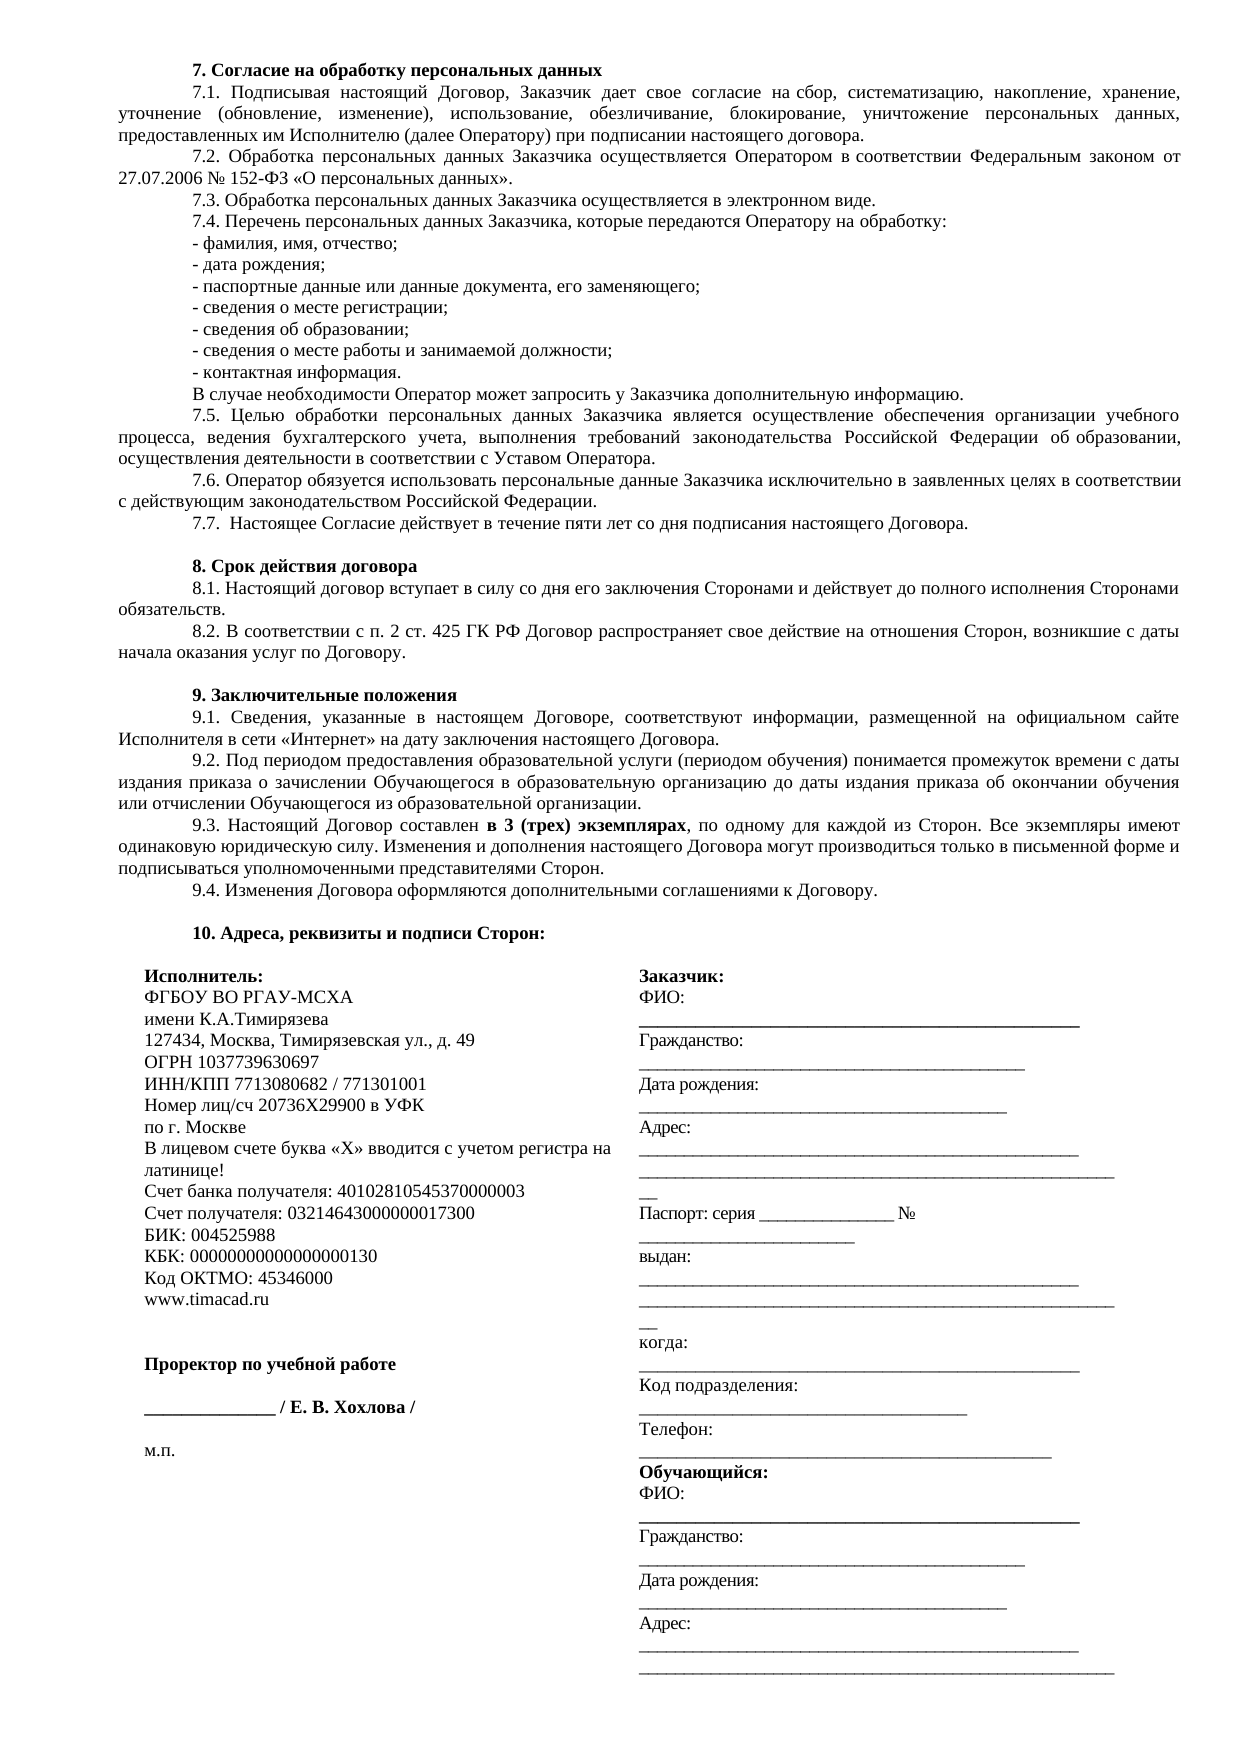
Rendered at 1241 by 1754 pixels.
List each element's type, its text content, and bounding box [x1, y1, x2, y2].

text 7.3. Обработка персональных данных Заказчика осуществляется в электронном виде. [118, 188, 1181, 210]
text 9.1. Сведения, указанные в настоящем Договоре, соответствуют информации, размещенной на официальном сайте Исполнителя в сети «Интернет» на дату заключения настоящего Договора. [118, 706, 1181, 749]
text 7.2. Обработка персональных данных Заказчика осуществляется Оператором в соответствии Федеральным законом от 27.07.2006 № 152-ФЗ «О персональных данных». [118, 145, 1181, 188]
text - паспортные данные или данные документа, его заменяющего; [118, 275, 1181, 296]
text 9.3. Настоящий Договор составлен в 3 (трех) экземплярах, по одному для каждой из Сторон. Все экземпляры имеют одинаковую юридическую силу. Изменения и дополнения настоящего Договора могут производиться только в письменной форме и подписываться уполномоченными представителями Сторон. [118, 814, 1181, 878]
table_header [133, 965, 628, 1676]
text 9.2. Под периодом предоставления образовательной услуги (периодом обучения) понимается промежуток времени с даты издания приказа о зачислении Обучающегося в образовательную организацию до даты издания приказа об окончании обучения или отчислении Обучающегося из образовательной организации. [118, 749, 1181, 814]
text 7.5. Целью обработки персональных данных Заказчика является осуществление обеспечения организации учебного процесса, ведения бухгалтерского учета, выполнения требований законодательства Российской Федерации об образовании, осуществления деятельности в соответствии с Уставом Оператора. [118, 404, 1181, 469]
text - дата рождения; [118, 253, 1181, 275]
text 7.4. Перечень персональных данных Заказчика, которые передаются Оператору на обработку: [118, 210, 1181, 232]
text 8.2. В соответствии с п. 2 ст. 425 ГК РФ Договор распространяет свое действие на отношения Сторон, возникшие с даты начала оказания услуг по Договору. [118, 620, 1181, 663]
text В случае необходимости Оператор может запросить у Заказчика дополнительную информацию. [118, 382, 1181, 404]
text - сведения о месте регистрации; [118, 296, 1181, 318]
text - сведения об образовании; [118, 318, 1181, 339]
text 7.7. Настоящее Согласие действует в течение пяти лет со дня подписания настоящего Договора. [118, 512, 1181, 533]
text 8. Срок действия договора [118, 555, 1181, 577]
text 7.1. Подписывая настоящий Договор, Заказчик дает свое согласие на сбор, систематизацию, накопление, хранение, уточнение (обновление, изменение), использование, обезличивание, блокирование, уничтожение персональных данных, предоставленных им Исполнителю (далее Оператору) при подписании настоящего договора. [118, 81, 1181, 145]
text 7. Согласие на обработку персональных данных [118, 59, 1181, 81]
text 7.6. Оператор обязуется использовать персональные данные Заказчика исключительно в заявленных целях в соответствии с действующим законодательством Российской Федерации. [118, 469, 1181, 512]
text - сведения о месте работы и занимаемой должности; [118, 339, 1181, 361]
text 9. Заключительные положения [118, 684, 1181, 706]
text - контактная информация. [118, 361, 1181, 382]
text 8.1. Настоящий договор вступает в силу со дня его заключения Сторонами и действует до полного исполнения Сторонами обязательств. [118, 577, 1181, 620]
text 9.4. Изменения Договора оформляются дополнительными соглашениями к Договору. [118, 878, 1181, 900]
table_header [628, 965, 1132, 1676]
text 10. Адреса, реквизиты и подписи Сторон: [118, 922, 1181, 943]
text - фамилия, имя, отчество; [118, 232, 1181, 253]
